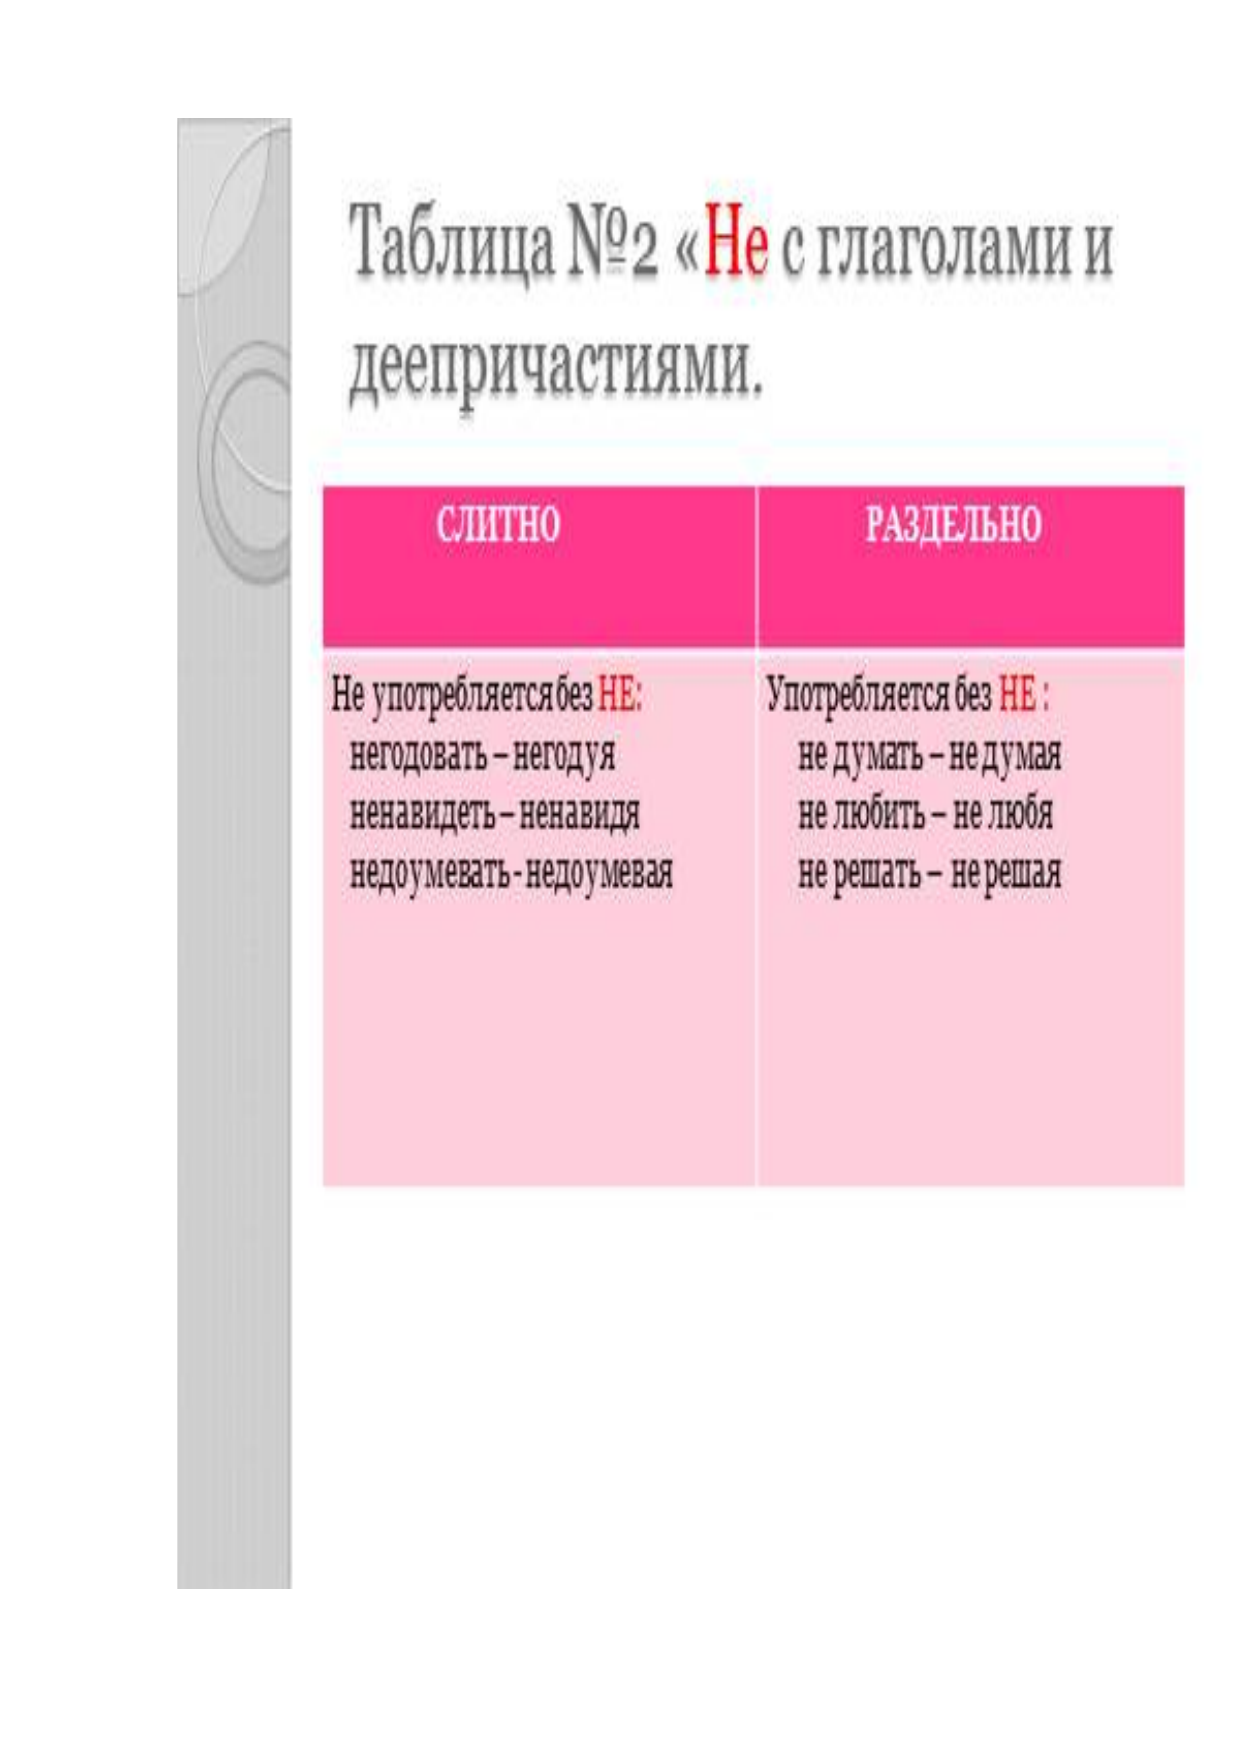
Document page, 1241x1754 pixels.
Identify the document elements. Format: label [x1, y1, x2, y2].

picture [177, 118, 1210, 1589]
